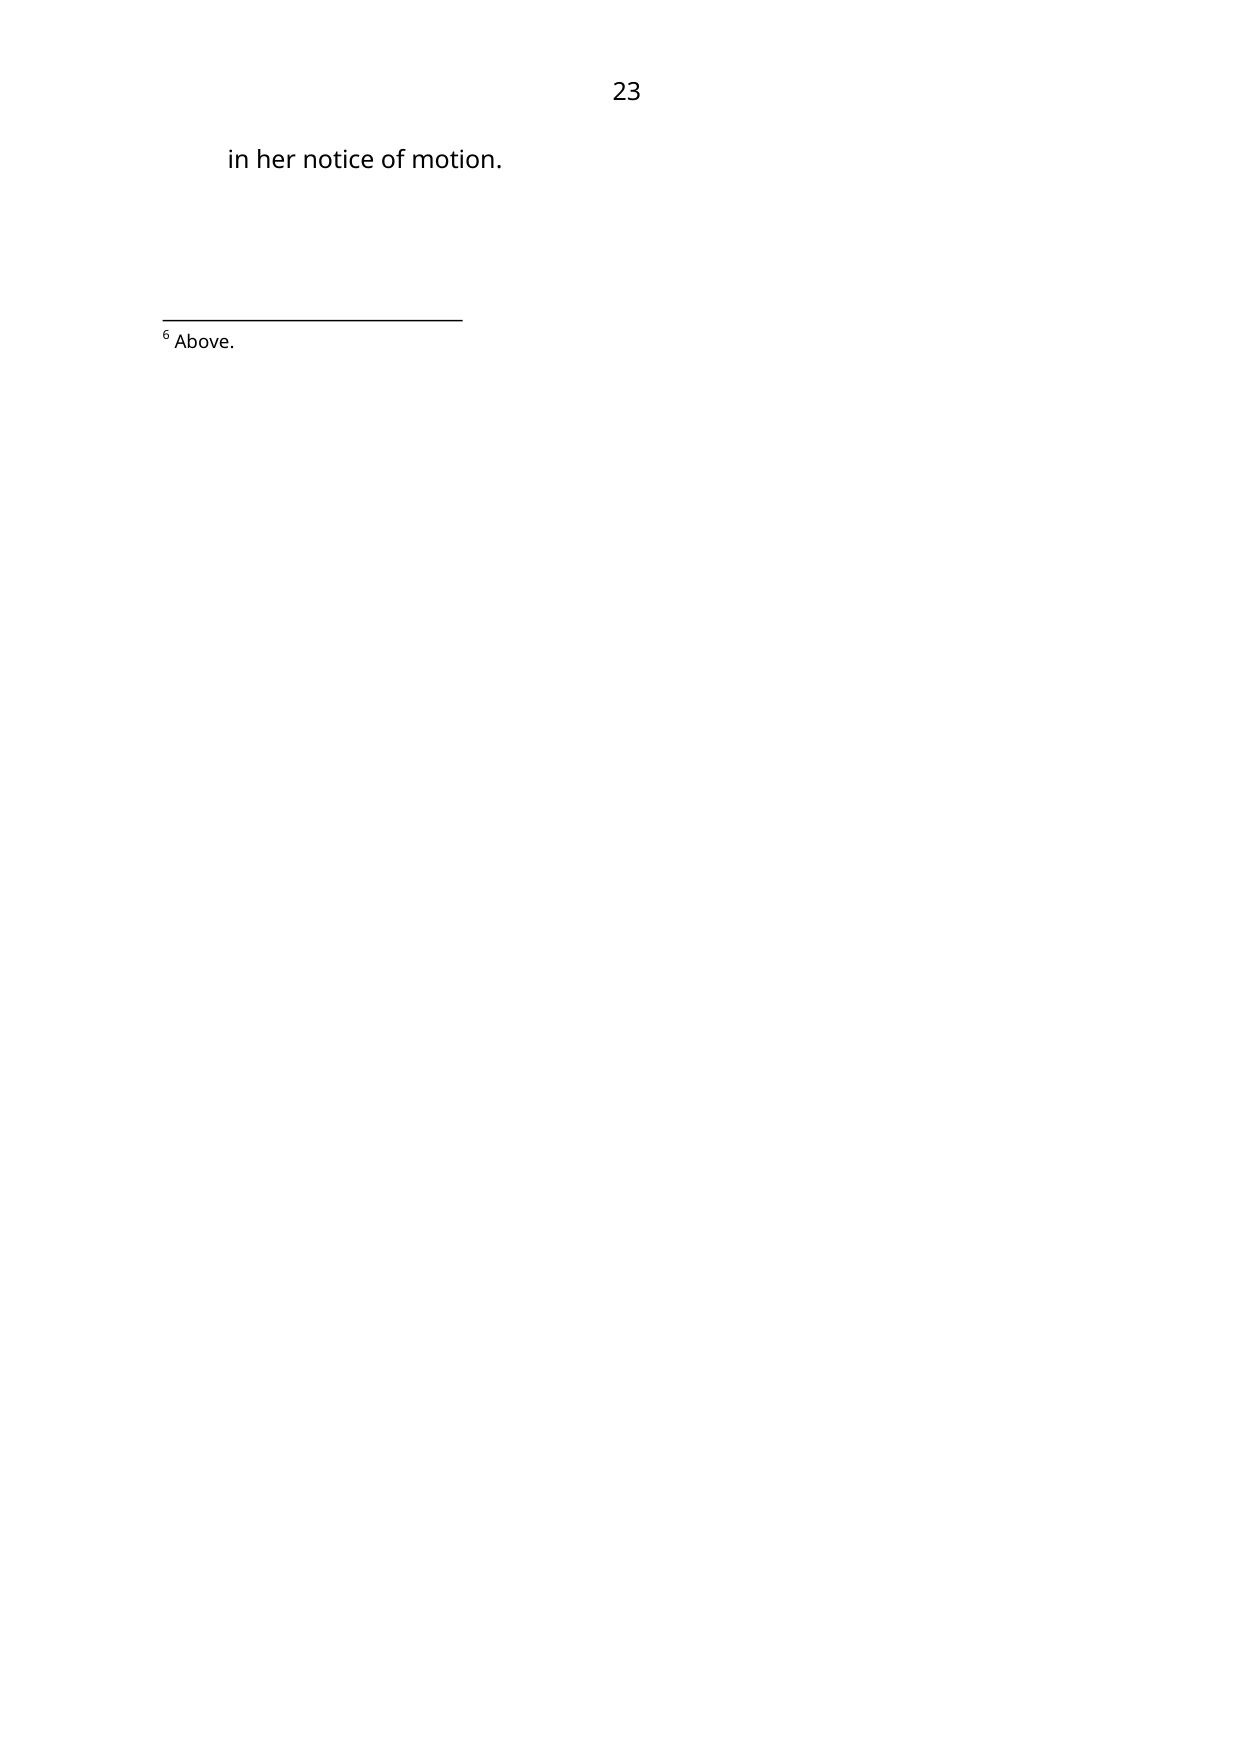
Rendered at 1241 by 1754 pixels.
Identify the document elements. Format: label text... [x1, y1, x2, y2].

text 6 Above. [162, 326, 1103, 354]
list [162, 142, 1032, 176]
